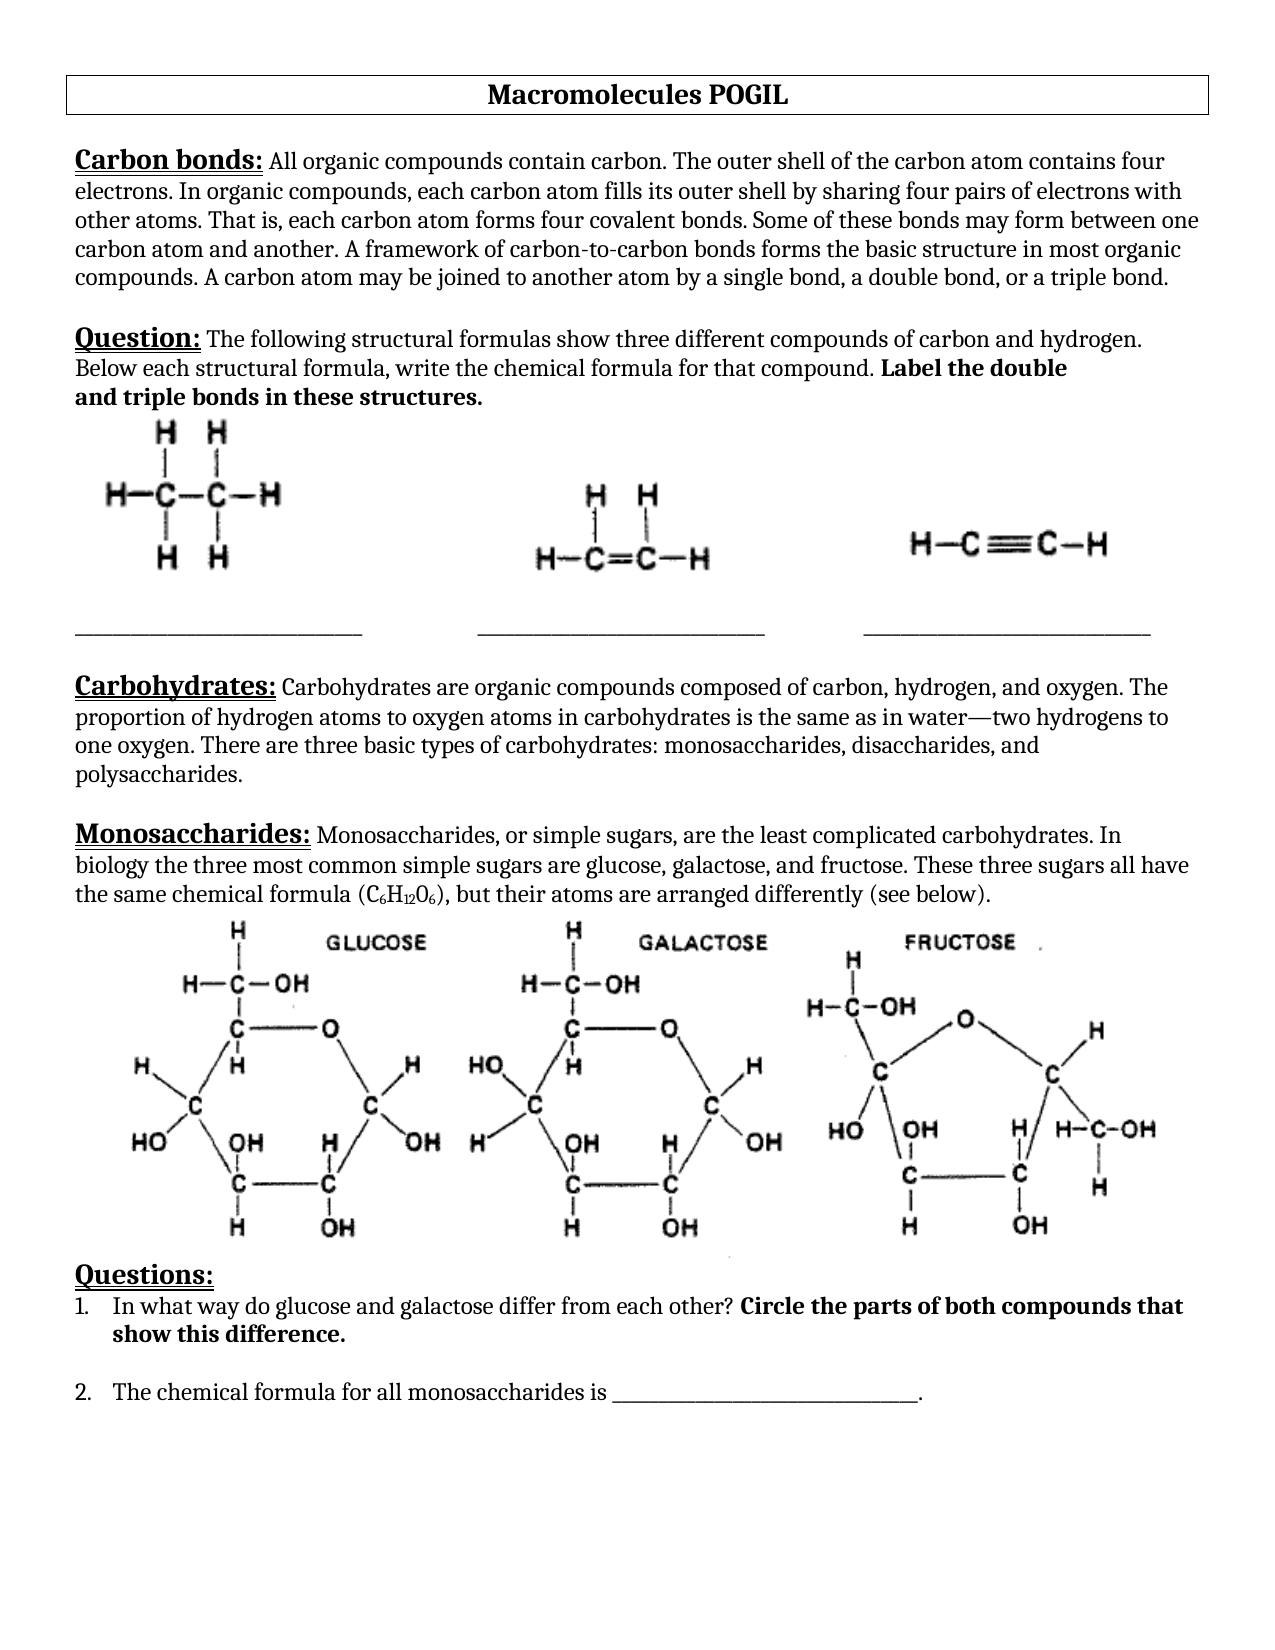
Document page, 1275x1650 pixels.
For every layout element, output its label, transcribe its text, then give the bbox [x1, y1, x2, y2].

text _______________________________ _______________________________ _______________________________ [75, 611, 1200, 640]
text Questions: [75, 1258, 1200, 1292]
text Carbohydrates: Carbohydrates are organic compounds composed of carbon, hydrogen, and oxygen. The proportion of hydrogen atoms to oxygen atoms in carbohydrates is the same as in water—two hydrogens to one oxygen. There are three basic types of carbohydrates: monosaccharides, disaccharides, and polysaccharides. [75, 669, 1200, 789]
text Carbon bonds: All organic compounds contain carbon. The outer shell of the carbon atom contains four electrons. In organic compounds, each carbon atom fills its outer shell by sharing four pairs of electrons with other atoms. That is, each carbon atom forms four covalent bonds. Some of these bonds may form between one carbon atom and another. A framework of carbon-to-carbon bonds forms the basic structure in most organic compounds. A carbon atom may be joined to another atom by a single bond, a double bond, or a triple bond. [75, 143, 1200, 292]
text Monosaccharides: Monosaccharides, or simple sugars, are the least complicated carbohydrates. In biology the three most common simple sugars are glucose, galactose, and fructose. These three sugars all have the same chemical formula (C6H1206), but their atoms are arranged differently (see below). [75, 817, 1200, 908]
picture [75, 411, 294, 583]
picture [75, 908, 1200, 1258]
list The chemical formula for all monosaccharides is _________________________________. [75, 1378, 1200, 1407]
text Question: The following structural formulas show three different compounds of carbon and hydrogen. [75, 321, 1200, 354]
picture [900, 513, 1125, 583]
text and triple bonds in these structures. [75, 383, 1200, 412]
picture [530, 468, 731, 583]
text Macromolecules POGIL [67, 76, 1208, 114]
list In what way do glucose and galactose differ from each other? Circle the parts of both compounds that show this difference. [75, 1292, 1200, 1349]
text Below each structural formula, write the chemical formula for that compound. Label the double [75, 354, 1200, 383]
